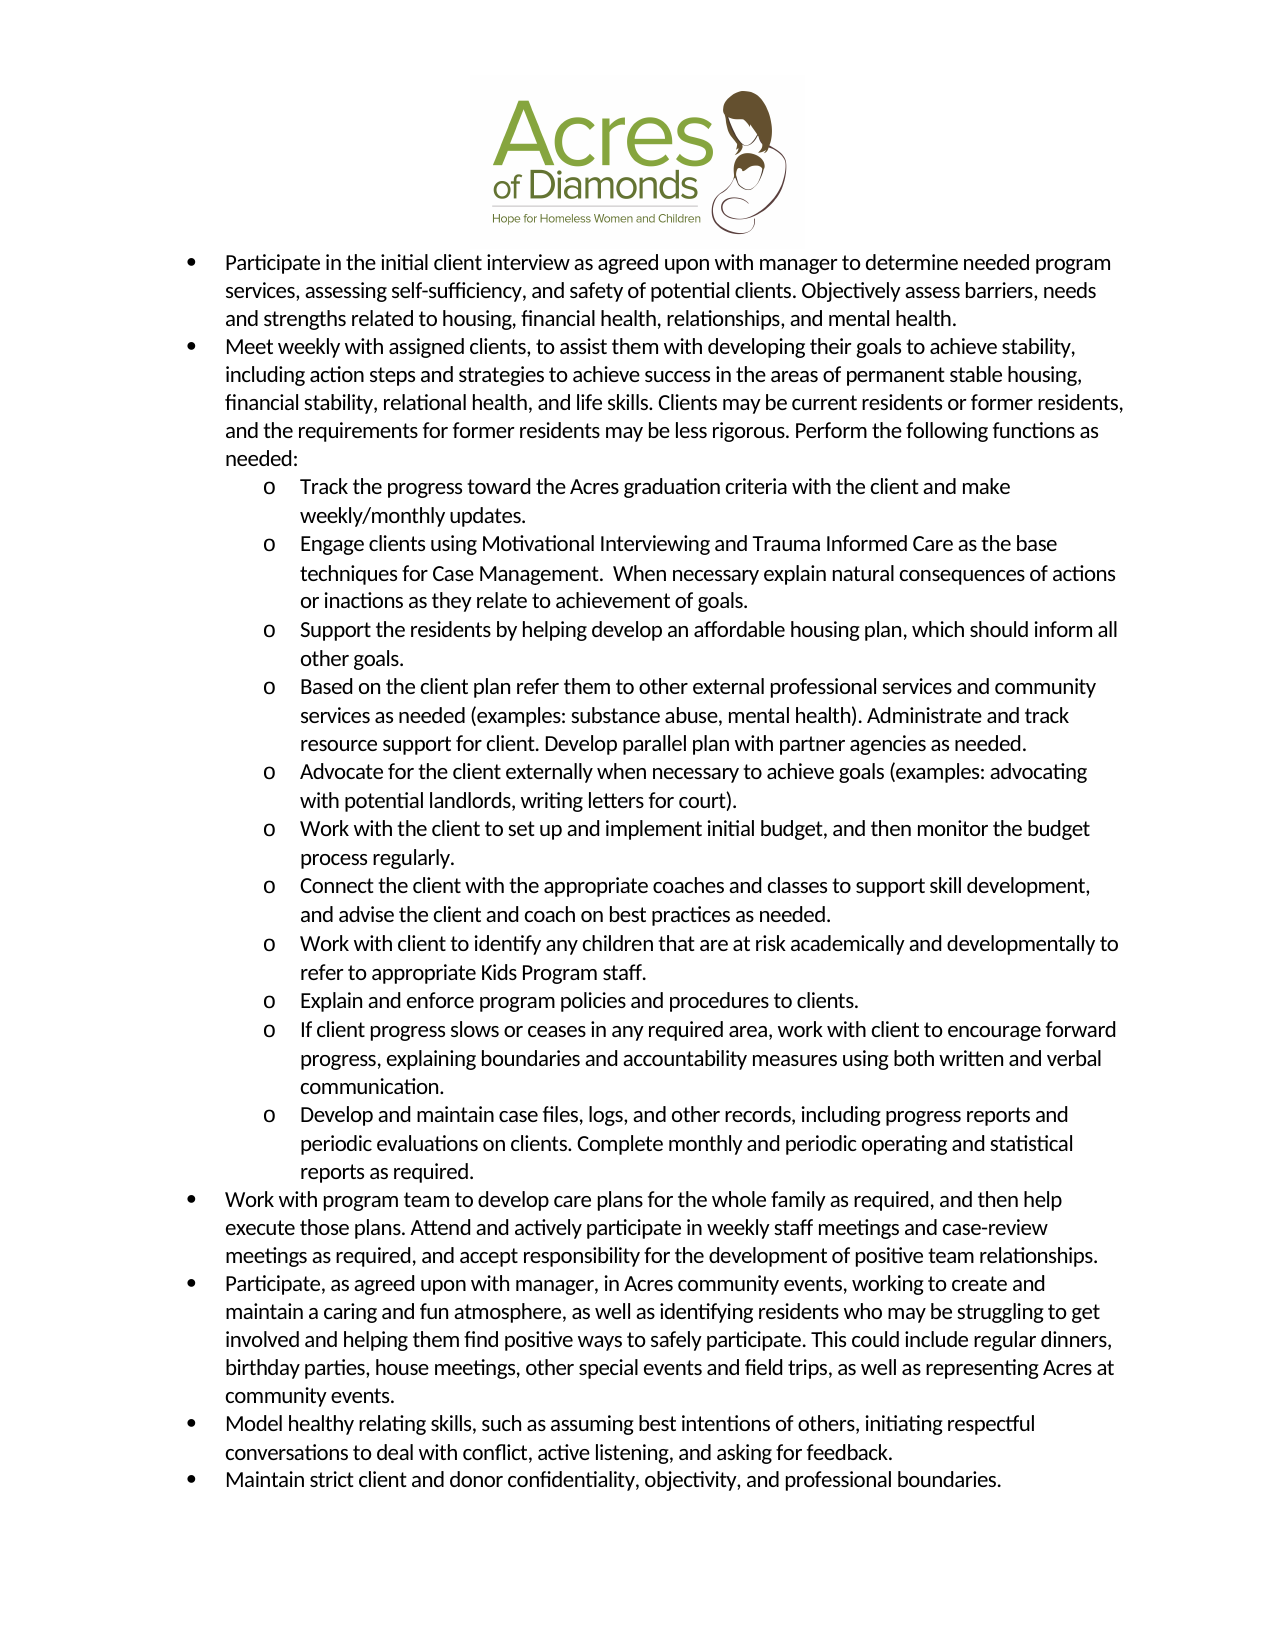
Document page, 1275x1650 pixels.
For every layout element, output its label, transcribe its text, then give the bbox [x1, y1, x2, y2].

list Participate, as agreed upon with manager, in Acres community events, working to create and maintain a caring and fun atmosphere, as well as identifying residents who may be struggling to get involved and helping them find positive ways to safely participate. This could include regular dinners, birthday parties, house meetings, other special events and field trips, as well as representing Acres at community events. [187, 1269, 1125, 1409]
list Maintain strict client and donor confidentiality, objectivity, and professional boundaries. [187, 1466, 1125, 1494]
list If client progress slows or ceases in any required area, work with client to encourage forward progress, explaining boundaries and accountability measures using both written and verbal communication. [262, 1015, 1125, 1100]
list Model healthy relating skills, such as assuming best intentions of others, initiating respectful conversations to deal with conflict, active listening, and asking for feedback. [187, 1409, 1125, 1466]
list Engage clients using Motivational Interviewing and Trauma Informed Care as the base techniques for Case Management. When necessary explain natural consequences of actions or inactions as they relate to achievement of goals. [262, 529, 1125, 615]
list Track the progress toward the Acres graduation criteria with the client and make weekly/monthly updates. [262, 472, 1125, 529]
list Participate in the initial client interview as agreed upon with manager to determine needed program services, assessing self-sufficiency, and safety of potential clients. Objectively assess barriers, needs and strengths related to housing, financial health, relationships, and mental health. [187, 248, 1125, 332]
list Meet weekly with assigned clients, to assist them with developing their goals to achieve stability, including action steps and strategies to achieve success in the areas of permanent stable housing, financial stability, relational health, and life skills. Clients may be current residents or former residents, and the requirements for former residents may be less rigorous. Perform the following functions as needed: [187, 332, 1125, 472]
list Connect the client with the appropriate coaches and classes to support skill development, and advise the client and coach on best practices as needed. [262, 871, 1125, 929]
list Develop and maintain case files, logs, and other records, including progress reports and periodic evaluations on clients. Complete monthly and periodic operating and statistical reports as required. [262, 1100, 1125, 1185]
list Support the residents by helping develop an affordable housing plan, which should inform all other goals. [262, 615, 1125, 672]
list Work with program team to develop care plans for the whole family as required, and then help execute those plans. Attend and actively participate in weekly staff meetings and case-review meetings as required, and accept responsibility for the development of positive team relationships. [187, 1185, 1125, 1269]
list Work with client to identify any children that are at risk academically and developmentally to refer to appropriate Kids Program staff. [262, 929, 1125, 986]
list Explain and enforce program policies and procedures to clients. [262, 986, 1125, 1015]
picture [469, 75, 806, 249]
list Advocate for the client externally when necessary to achieve goals (examples: advocating with potential landlords, writing letters for court). [262, 757, 1125, 814]
list Based on the client plan refer them to other external professional services and community services as needed (examples: substance abuse, mental health). Administrate and track resource support for client. Develop parallel plan with partner agencies as needed. [262, 672, 1125, 757]
list Work with the client to set up and implement initial budget, and then monitor the budget process regularly. [262, 814, 1125, 871]
